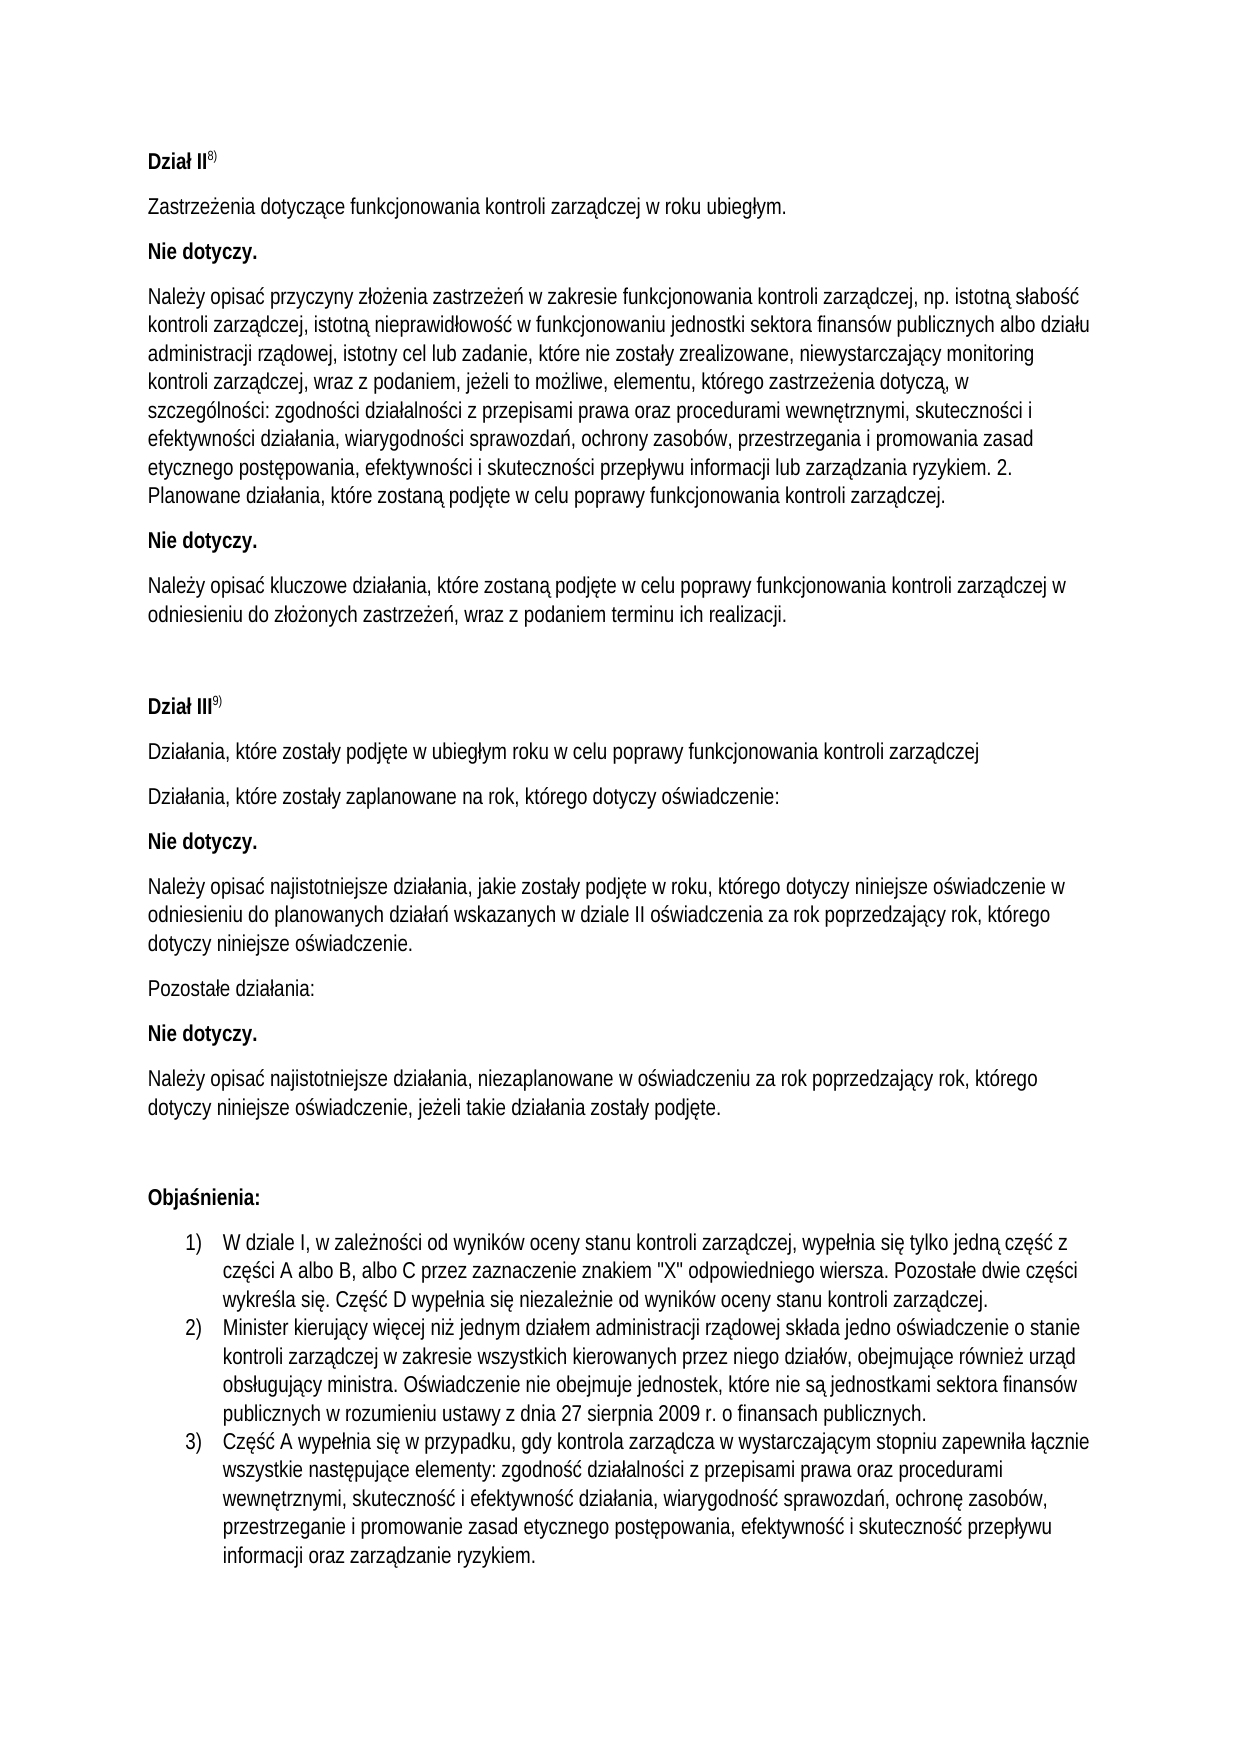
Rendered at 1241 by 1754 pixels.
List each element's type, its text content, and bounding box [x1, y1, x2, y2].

text Działania, które zostały podjęte w ubiegłym roku w celu poprawy funkcjonowania kontroli zarządczej [148, 738, 1093, 764]
text Objaśnienia: [148, 1184, 1093, 1210]
text Należy opisać kluczowe działania, które zostaną podjęte w celu poprawy funkcjonowania kontroli zarządczej w odniesieniu do złożonych zastrzeżeń, wraz z podaniem terminu ich realizacji. [148, 572, 1093, 627]
text Nie dotyczy. [148, 238, 1093, 264]
text Nie dotyczy. [148, 1020, 1093, 1046]
text Zastrzeżenia dotyczące funkcjonowania kontroli zarządczej w roku ubiegłym. [148, 193, 1093, 219]
text Pozostałe działania: [148, 975, 1093, 1001]
text Dział II8) [148, 148, 1093, 174]
text Nie dotyczy. [148, 828, 1093, 854]
text Działania, które zostały zaplanowane na rok, którego dotyczy oświadczenie: [148, 783, 1093, 809]
text Dział III9) [148, 693, 1093, 719]
text Nie dotyczy. [148, 527, 1093, 553]
text Należy opisać najistotniejsze działania, jakie zostały podjęte w roku, którego dotyczy niniejsze oświadczenie w odniesieniu do planowanych działań wskazanych w dziale II oświadczenia za rok poprzedzający rok, którego dotyczy niniejsze oświadczenie. [148, 873, 1093, 956]
text Należy opisać przyczyny złożenia zastrzeżeń w zakresie funkcjonowania kontroli zarządczej, np. istotną słabość kontroli zarządczej, istotną nieprawidłowość w funkcjonowaniu jednostki sektora finansów publicznych albo działu administracji rządowej, istotny cel lub zadanie, które nie zostały zrealizowane, niewystarczający monitoring kontroli zarządczej, wraz z podaniem, jeżeli to możliwe, elementu, którego zastrzeżenia dotyczą, w szczególności: zgodności działalności z przepisami prawa oraz procedurami wewnętrznymi, skuteczności i efektywności działania, wiarygodności sprawozdań, ochrony zasobów, przestrzegania i promowania zasad etycznego postępowania, efektywności i skuteczności przepływu informacji lub zarządzania ryzykiem. 2. Planowane działania, które zostaną podjęte w celu poprawy funkcjonowania kontroli zarządczej. [148, 283, 1093, 508]
list Minister kierujący więcej niż jednym działem administracji rządowej składa jedno oświadczenie o stanie kontroli zarządczej w zakresie wszystkich kierowanych przez niego działów, obejmujące również urząd obsługujący ministra. Oświadczenie nie obejmuje jednostek, które nie są jednostkami sektora finansów publicznych w rozumieniu ustawy z dnia 27 sierpnia 2009 r. o finansach publicznych. [185, 1314, 1093, 1426]
list W dziale I, w zależności od wyników oceny stanu kontroli zarządczej, wypełnia się tylko jedną część z części A albo B, albo C przez zaznaczenie znakiem "X" odpowiedniego wiersza. Pozostałe dwie części wykreśla się. Część D wypełnia się niezależnie od wyników oceny stanu kontroli zarządczej. [185, 1229, 1093, 1312]
list Część A wypełnia się w przypadku, gdy kontrola zarządcza w wystarczającym stopniu zapewniła łącznie wszystkie następujące elementy: zgodność działalności z przepisami prawa oraz procedurami wewnętrznymi, skuteczność i efektywność działania, wiarygodność sprawozdań, ochronę zasobów, przestrzeganie i promowanie zasad etycznego postępowania, efektywność i skuteczność przepływu informacji oraz zarządzanie ryzykiem. [185, 1428, 1093, 1568]
text Należy opisać najistotniejsze działania, niezaplanowane w oświadczeniu za rok poprzedzający rok, którego dotyczy niniejsze oświadczenie, jeżeli takie działania zostały podjęte. [148, 1065, 1093, 1120]
